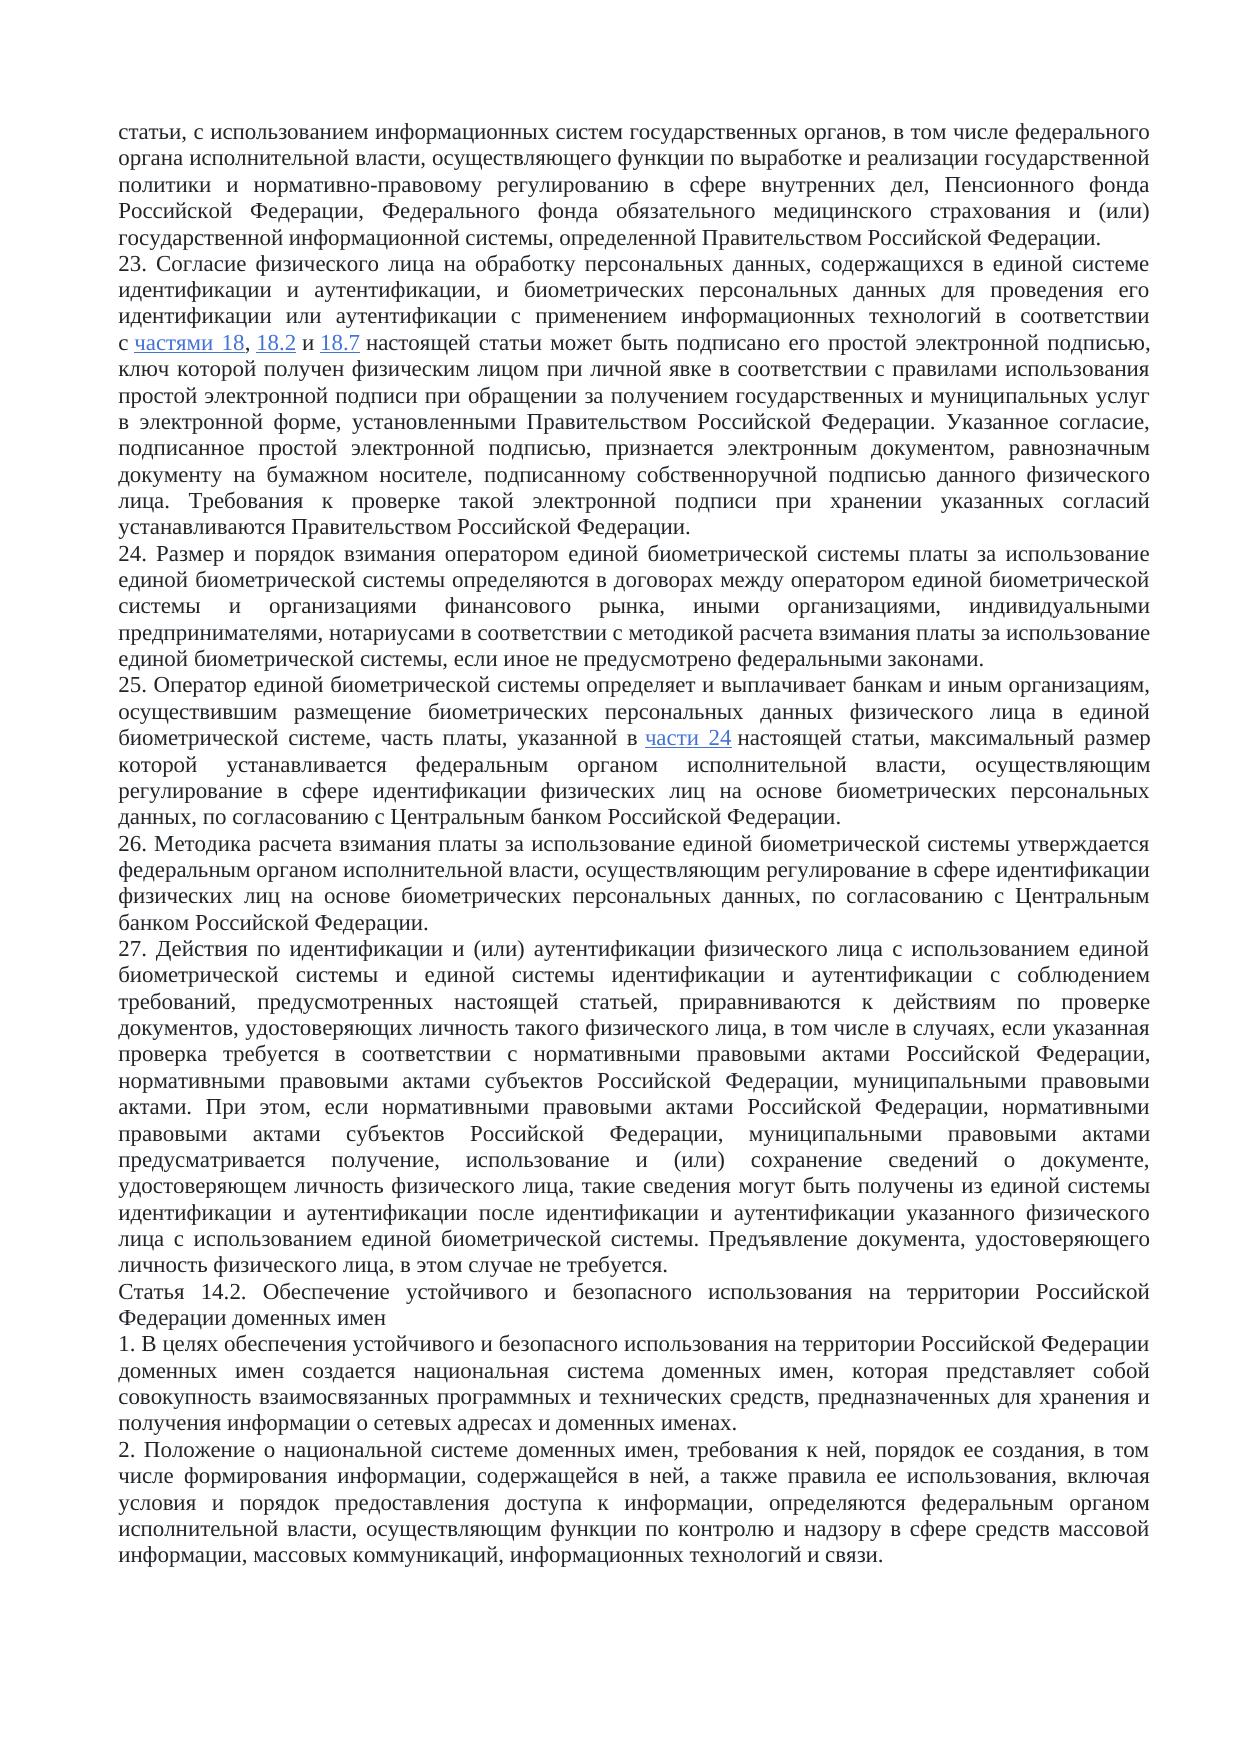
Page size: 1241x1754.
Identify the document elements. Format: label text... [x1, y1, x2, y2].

text 2. Положение о национальной системе доменных имен, требования к ней, порядок ее создания, в том числе формирования информации, содержащейся в ней, а также правила ее использования, включая условия и порядок предоставления доступа к информации, определяются федеральным органом исполнительной власти, осуществляющим функции по контролю и надзору в сфере средств массовой информации, массовых коммуникаций, информационных технологий и связи. [118, 1436, 1152, 1568]
text 23. Согласие физического лица на обработку персональных данных, содержащихся в единой системе идентификации и аутентификации, и биометрических персональных данных для проведения его идентификации или аутентификации с применением информационных технологий в соответствии с частями 18, 18.2 и 18.7 настоящей статьи может быть подписано его простой электронной подписью, ключ которой получен физическим лицом при личной явке в соответствии с правилами использования простой электронной подписи при обращении за получением государственных и муниципальных услуг в электронной форме, установленными Правительством Российской Федерации. Указанное согласие, подписанное простой электронной подписью, признается электронным документом, равнозначным документу на бумажном носителе, подписанному собственноручной подписью данного физического лица. Требования к проверке такой электронной подписи при хранении указанных согласий устанавливаются Правительством Российской Федерации. [118, 250, 1152, 540]
text 26. Методика расчета взимания платы за использование единой биометрической системы утверждается федеральным органом исполнительной власти, осуществляющим регулирование в сфере идентификации физических лиц на основе биометрических персональных данных, по согласованию с Центральным банком Российской Федерации. [118, 830, 1152, 935]
text 24. Размер и порядок взимания оператором единой биометрической системы платы за использование единой биометрической системы определяются в договорах между оператором единой биометрической системы и организациями финансового рынка, иными организациями, индивидуальными предпринимателями, нотариусами в соответствии с методикой расчета взимания платы за использование единой биометрической системы, если иное не предусмотрено федеральными законами. [118, 540, 1152, 672]
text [118, 118, 1152, 250]
text 25. Оператор единой биометрической системы определяет и выплачивает банкам и иным организациям, осуществившим размещение биометрических персональных данных физического лица в единой биометрической системе, часть платы, указанной в части 24 настоящей статьи, максимальный размер которой устанавливается федеральным органом исполнительной власти, осуществляющим регулирование в сфере идентификации физических лиц на основе биометрических персональных данных, по согласованию с Центральным банком Российской Федерации. [118, 672, 1152, 830]
text 27. Действия по идентификации и (или) аутентификации физического лица с использованием единой биометрической системы и единой системы идентификации и аутентификации с соблюдением требований, предусмотренных настоящей статьей, приравниваются к действиям по проверке документов, удостоверяющих личность такого физического лица, в том числе в случаях, если указанная проверка требуется в соответствии с нормативными правовыми актами Российской Федерации, нормативными правовыми актами субъектов Российской Федерации, муниципальными правовыми актами. При этом, если нормативными правовыми актами Российской Федерации, нормативными правовыми актами субъектов Российской Федерации, муниципальными правовыми актами предусматривается получение, использование и (или) сохранение сведений о документе, удостоверяющем личность физического лица, такие сведения могут быть получены из единой системы идентификации и аутентификации после идентификации и аутентификации указанного физического лица с использованием единой биометрической системы. Предъявление документа, удостоверяющего личность физического лица, в этом случае не требуется. [118, 935, 1152, 1278]
text 1. В целях обеспечения устойчивого и безопасного использования на территории Российской Федерации доменных имен создается национальная система доменных имен, которая представляет собой совокупность взаимосвязанных программных и технических средств, предназначенных для хранения и получения информации о сетевых адресах и доменных именах. [118, 1330, 1152, 1436]
text Статья 14.2. Обеспечение устойчивого и безопасного использования на территории Российской Федерации доменных имен [118, 1278, 1152, 1330]
